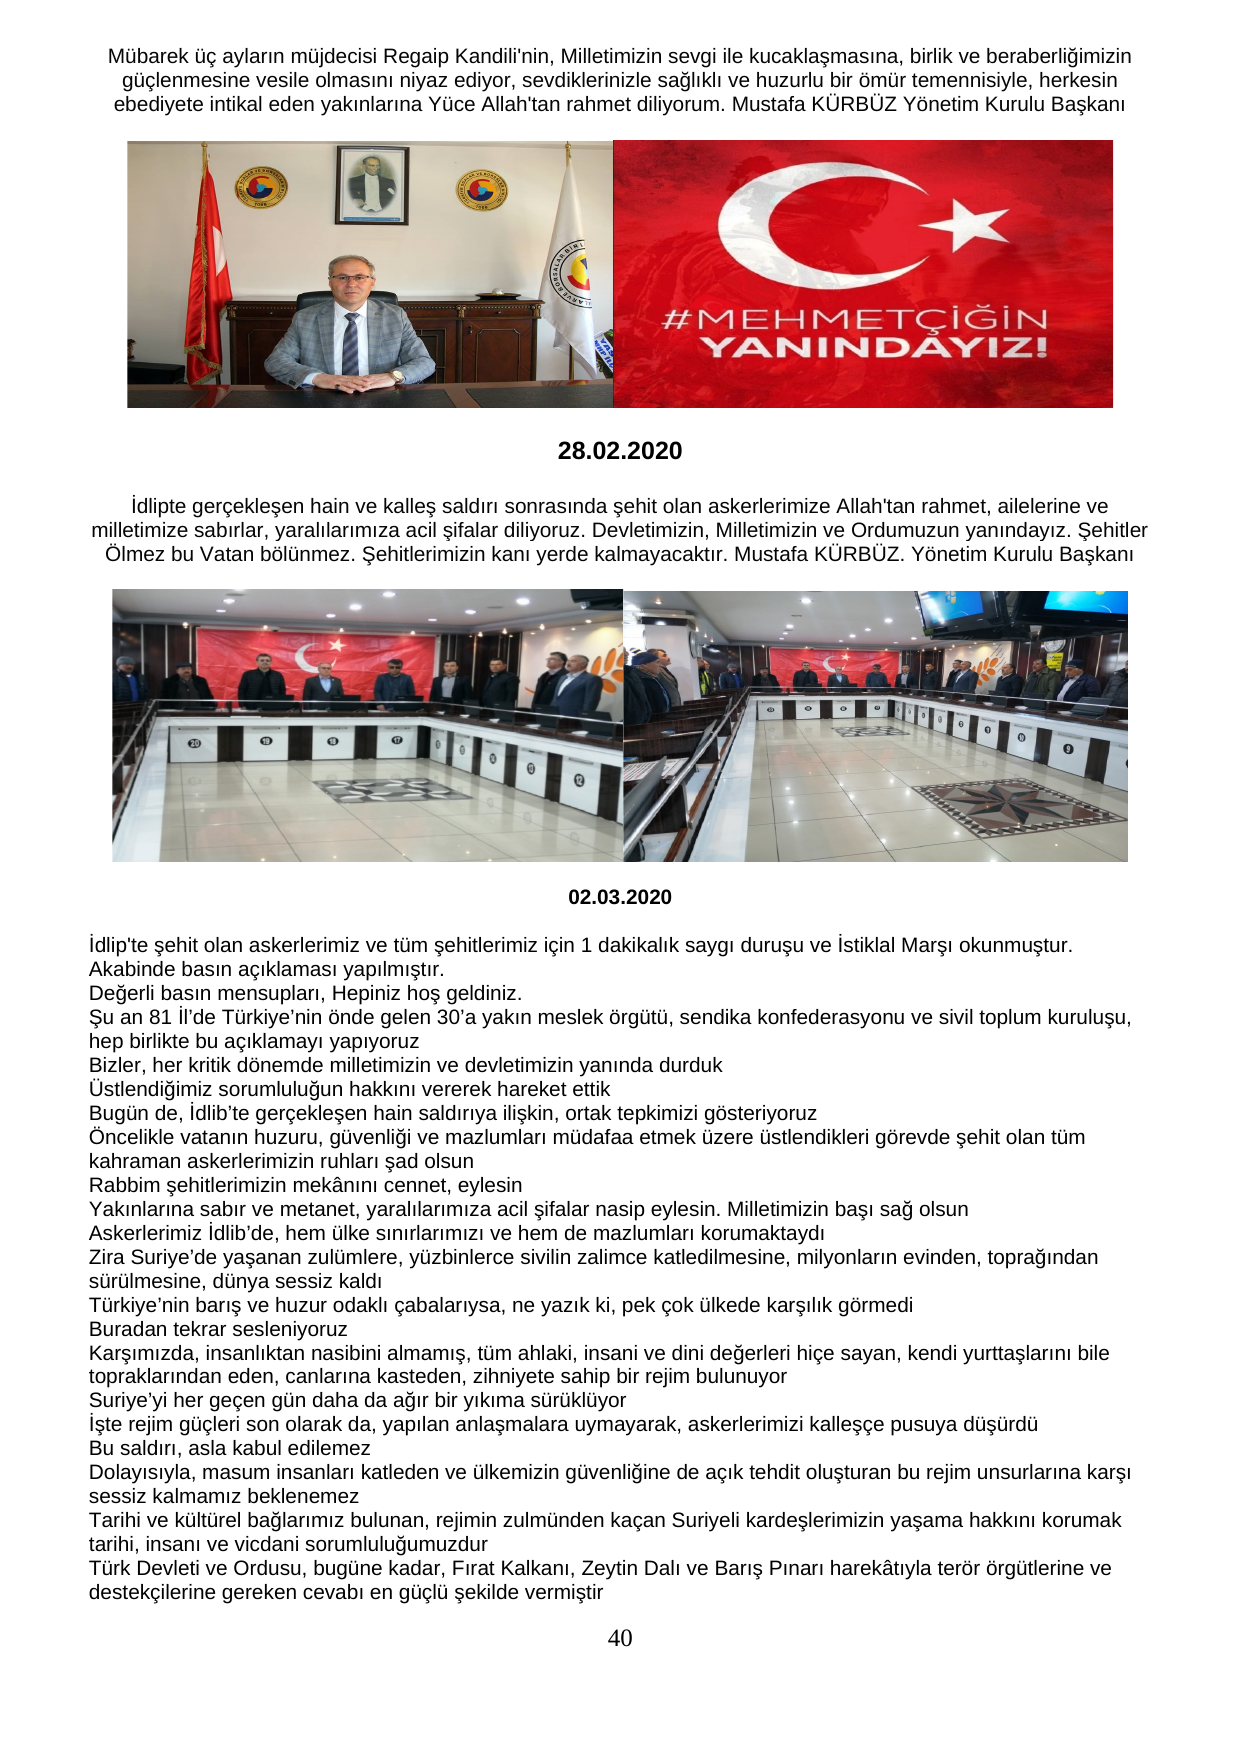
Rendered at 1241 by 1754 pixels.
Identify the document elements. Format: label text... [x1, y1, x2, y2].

picture [112, 589, 1128, 862]
text 02.03.2020 [89, 885, 1152, 909]
text Öncelikle vatanın huzuru, güvenliği ve mazlumları müdafaa etmek üzere üstlendikleri görevde şehit olan tüm kahraman askerlerimizin ruhları şad olsun [89, 1125, 1152, 1173]
text 28.02.2020 [89, 436, 1152, 465]
text Bugün de, İdlib’te gerçekleşen hain saldırıya ilişkin, ortak tepkimizi gösteriyoruz [89, 1101, 1152, 1125]
text Karşımızda, insanlıktan nasibini almamış, tüm ahlaki, insani ve dini değerleri hiçe sayan, kendi yurttaşlarını bile topraklarından eden, canlarına kasteden, zihniyete sahip bir rejim bulunuyor [89, 1340, 1152, 1388]
text Yakınlarına sabır ve metanet, yaralılarımıza acil şifalar nasip eylesin. Milletimizin başı sağ olsun [89, 1197, 1152, 1221]
text Tarihi ve kültürel bağlarımız bulunan, rejimin zulmünden kaçan Suriyeli kardeşlerimizin yaşama hakkını korumak tarihi, insanı ve vicdani sorumluluğumuzdur [89, 1508, 1152, 1556]
text Türk Devleti ve Ordusu, bugüne kadar, Fırat Kalkanı, Zeytin Dalı ve Barış Pınarı harekâtıyla terör örgütlerine ve destekçilerine gereken cevabı en güçlü şekilde vermiştir [89, 1556, 1152, 1604]
text Değerli basın mensupları, Hepiniz hoş geldiniz. [89, 981, 1152, 1005]
text Bizler, her kritik dönemde milletimizin ve devletimizin yanında durduk [89, 1053, 1152, 1077]
text Şu an 81 İl’de Türkiye’nin önde gelen 30’a yakın meslek örgütü, sendika konfederasyonu ve sivil toplum kuruluşu, hep birlikte bu açıklamayı yapıyoruz [89, 1005, 1152, 1053]
text İdlipte gerçekleşen hain ve kalleş saldırı sonrasında şehit olan askerlerimize Allah'tan rahmet, ailelerine ve milletimize sabırlar, yaralılarımıza acil şifalar diliyoruz. Devletimizin, Milletimizin ve Ordumuzun yanındayız. Şehitler Ölmez bu Vatan bölünmez. Şehitlerimizin kanı yerde kalmayacaktır. Mustafa KÜRBÜZ. Yönetim Kurulu Başkanı [89, 493, 1152, 565]
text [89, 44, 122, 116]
text Zira Suriye’de yaşanan zulümlere, yüzbinlerce sivilin zalimce katledilmesine, milyonların evinden, toprağından sürülmesine, dünya sessiz kaldı [89, 1244, 1152, 1292]
picture [127, 140, 1114, 408]
text Rabbim şehitlerimizin mekânını cennet, eylesin [89, 1173, 1152, 1197]
text Türkiye’nin barış ve huzur odaklı çabalarıysa, ne yazık ki, pek çok ülkede karşılık görmedi [89, 1292, 1152, 1316]
text İşte rejim güçleri son olarak da, yapılan anlaşmalara uymayarak, askerlerimizi kalleşçe pusuya düşürdü [89, 1412, 1152, 1436]
text Üstlendiğimiz sorumluluğun hakkını vererek hareket ettik [89, 1077, 1152, 1101]
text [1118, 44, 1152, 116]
text Buradan tekrar sesleniyoruz [89, 1316, 1152, 1340]
text İdlip'te şehit olan askerlerimiz ve tüm şehitlerimiz için 1 dakikalık saygı duruşu ve İstiklal Marşı okunmuştur. Akabinde basın açıklaması yapılmıştır. [89, 933, 1152, 981]
text Suriye’yi her geçen gün daha da ağır bir yıkıma sürüklüyor [89, 1388, 1152, 1412]
text Dolayısıyla, masum insanları katleden ve ülkemizin güvenliğine de açık tehdit oluşturan bu rejim unsurlarına karşı sessiz kalmamız beklenemez [89, 1460, 1152, 1508]
text Bu saldırı, asla kabul edilemez [89, 1436, 1152, 1460]
text Askerlerimiz İdlib’de, hem ülke sınırlarımızı ve hem de mazlumları korumaktaydı [89, 1221, 1152, 1244]
